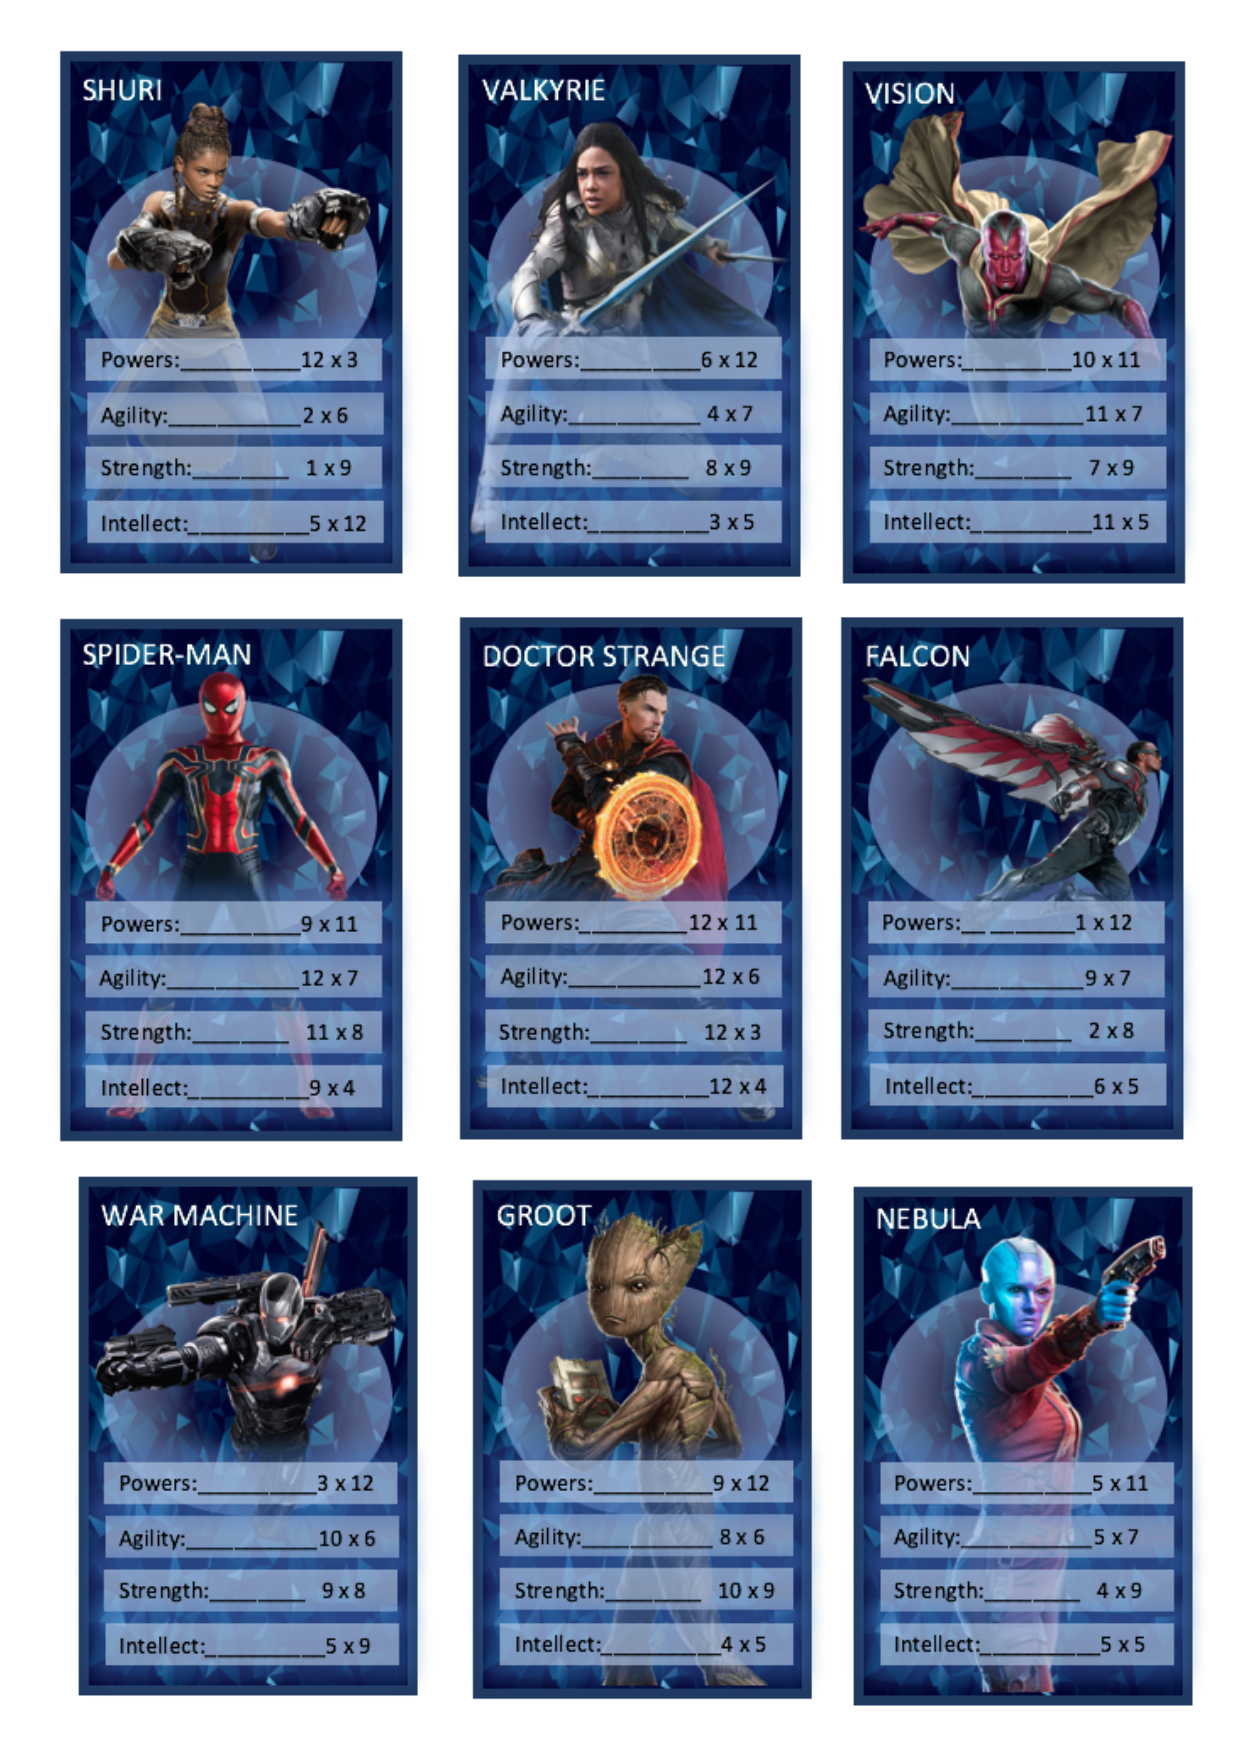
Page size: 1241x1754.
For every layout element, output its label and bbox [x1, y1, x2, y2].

picture [47, 38, 1199, 1155]
picture [64, 1162, 1213, 1726]
